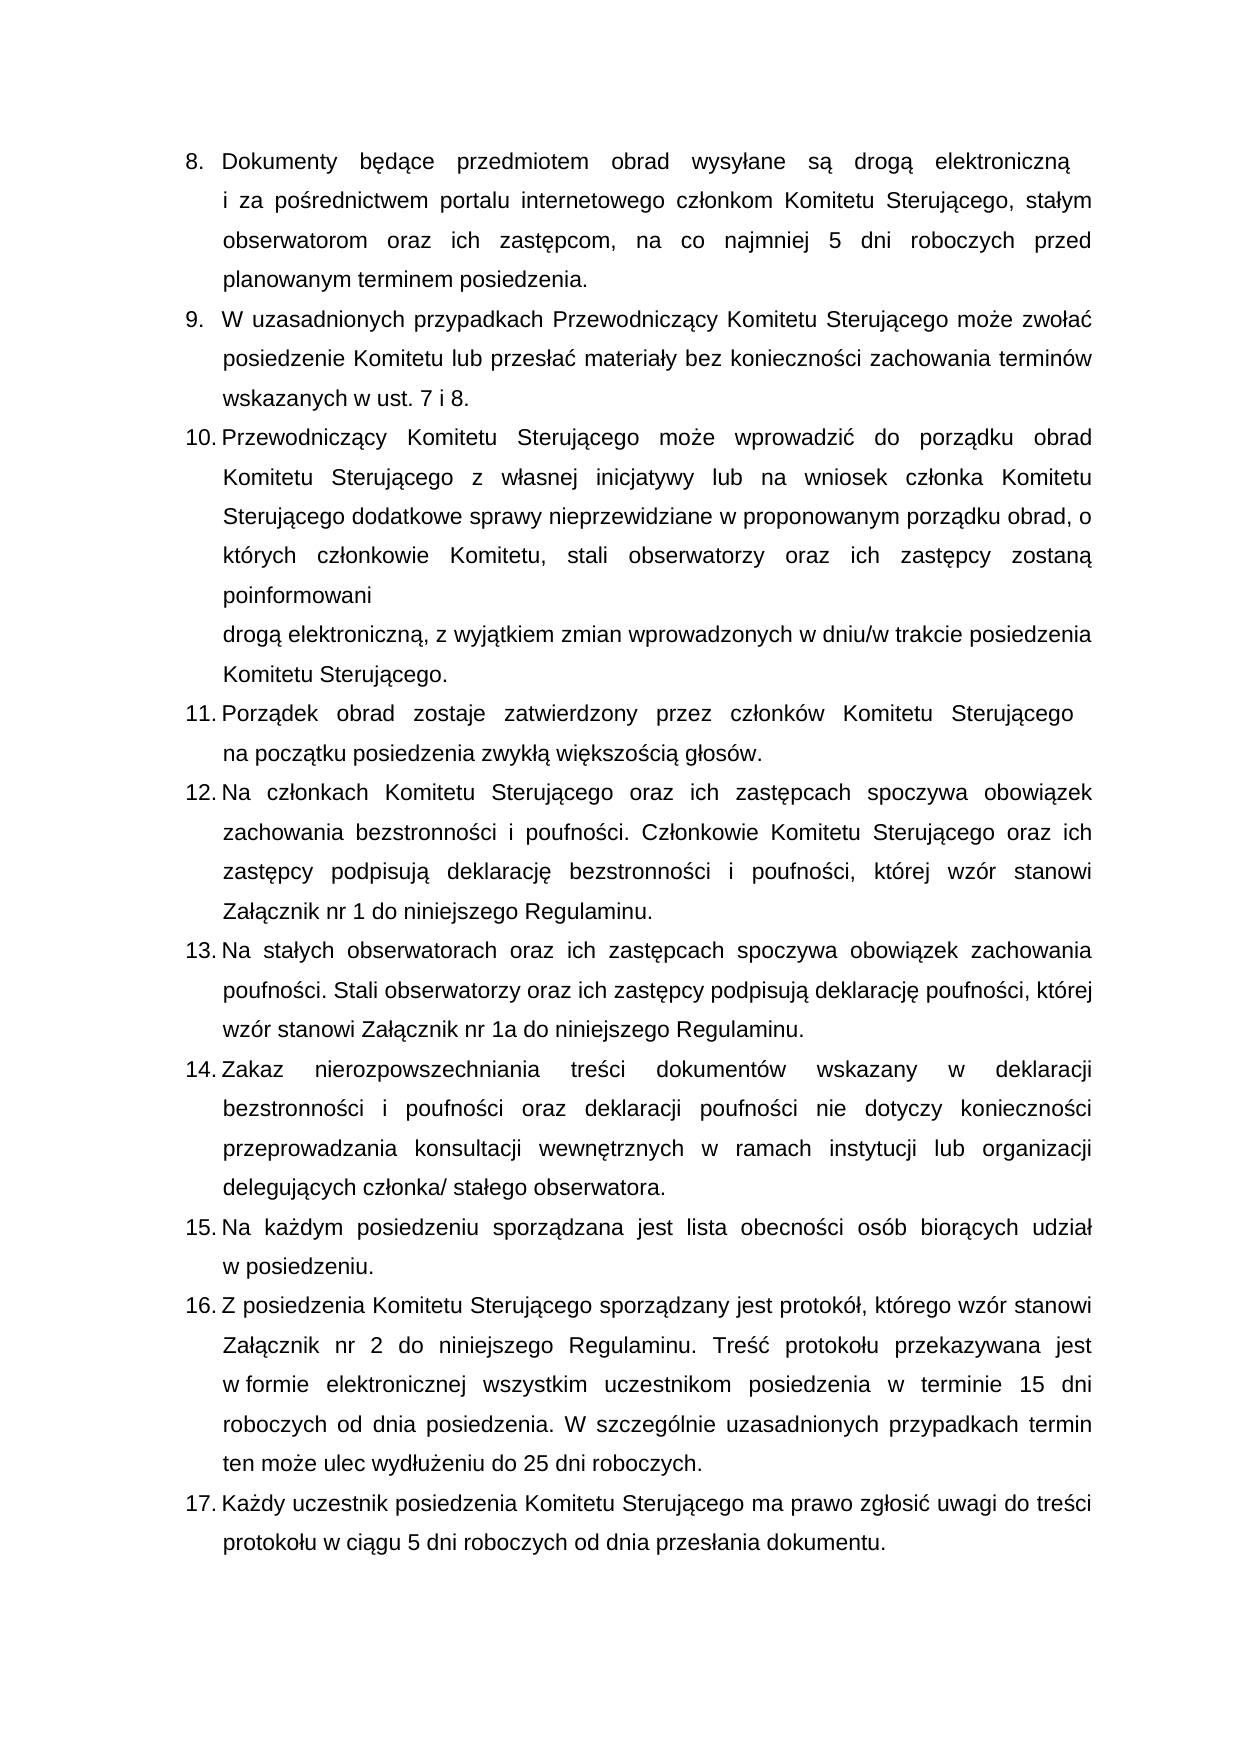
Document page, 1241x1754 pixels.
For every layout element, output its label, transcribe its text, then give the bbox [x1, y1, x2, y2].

list Przewodniczący Komitetu Sterującego może wprowadzić do porządku obrad Komitetu Sterującego z własnej inicjatywy lub na wniosek członka Komitetu Sterującego dodatkowe sprawy nieprzewidziane w proponowanym porządku obrad, o których członkowie Komitetu, stali obserwatorzy oraz ich zastępcy zostaną poinformowani drogą elektroniczną, z wyjątkiem zmian wprowadzonych w dniu/w trakcie posiedzenia Komitetu Sterującego. [185, 424, 1093, 687]
list W uzasadnionych przypadkach Przewodniczący Komitetu Sterującego może zwołać posiedzenie Komitetu lub przesłać materiały bez konieczności zachowania terminów wskazanych w ust. 7 i 8. [185, 306, 1093, 411]
list Każdy uczestnik posiedzenia Komitetu Sterującego ma prawo zgłosić uwagi do treści protokołu w ciągu 5 dni roboczych od dnia przesłania dokumentu. [185, 1490, 1093, 1556]
list Na członkach Komitetu Sterującego oraz ich zastępcach spoczywa obowiązek zachowania bezstronności i poufności. Członkowie Komitetu Sterującego oraz ich zastępcy podpisują deklarację bezstronności i poufności, której wzór stanowi Załącznik nr 1 do niniejszego Regulaminu. [185, 779, 1093, 924]
list Dokumenty będące przedmiotem obrad wysyłane są drogą elektroniczną i za pośrednictwem portalu internetowego członkom Komitetu Sterującego, stałym obserwatorom oraz ich zastępcom, na co najmniej 5 dni roboczych przed planowanym terminem posiedzenia. [185, 148, 1093, 292]
list Porządek obrad zostaje zatwierdzony przez członków Komitetu Sterującego na początku posiedzenia zwykłą większością głosów. [185, 700, 1093, 766]
list Na stałych obserwatorach oraz ich zastępcach spoczywa obowiązek zachowania poufności. Stali obserwatorzy oraz ich zastępcy podpisują deklarację poufności, której wzór stanowi Załącznik nr 1a do niniejszego Regulaminu. [185, 937, 1093, 1042]
list Z posiedzenia Komitetu Sterującego sporządzany jest protokół, którego wzór stanowi Załącznik nr 2 do niniejszego Regulaminu. Treść protokołu przekazywana jest w formie elektronicznej wszystkim uczestnikom posiedzenia w terminie 15 dni roboczych od dnia posiedzenia. W szczególnie uzasadnionych przypadkach termin ten może ulec wydłużeniu do 25 dni roboczych. [185, 1292, 1093, 1477]
list Na każdym posiedzeniu sporządzana jest lista obecności osób biorących udział w posiedzeniu. [185, 1213, 1093, 1279]
list Zakaz nierozpowszechniania treści dokumentów wskazany w deklaracji bezstronności i poufności oraz deklaracji poufności nie dotyczy konieczności przeprowadzania konsultacji wewnętrznych w ramach instytucji lub organizacji delegujących członka/ stałego obserwatora. [185, 1056, 1093, 1200]
